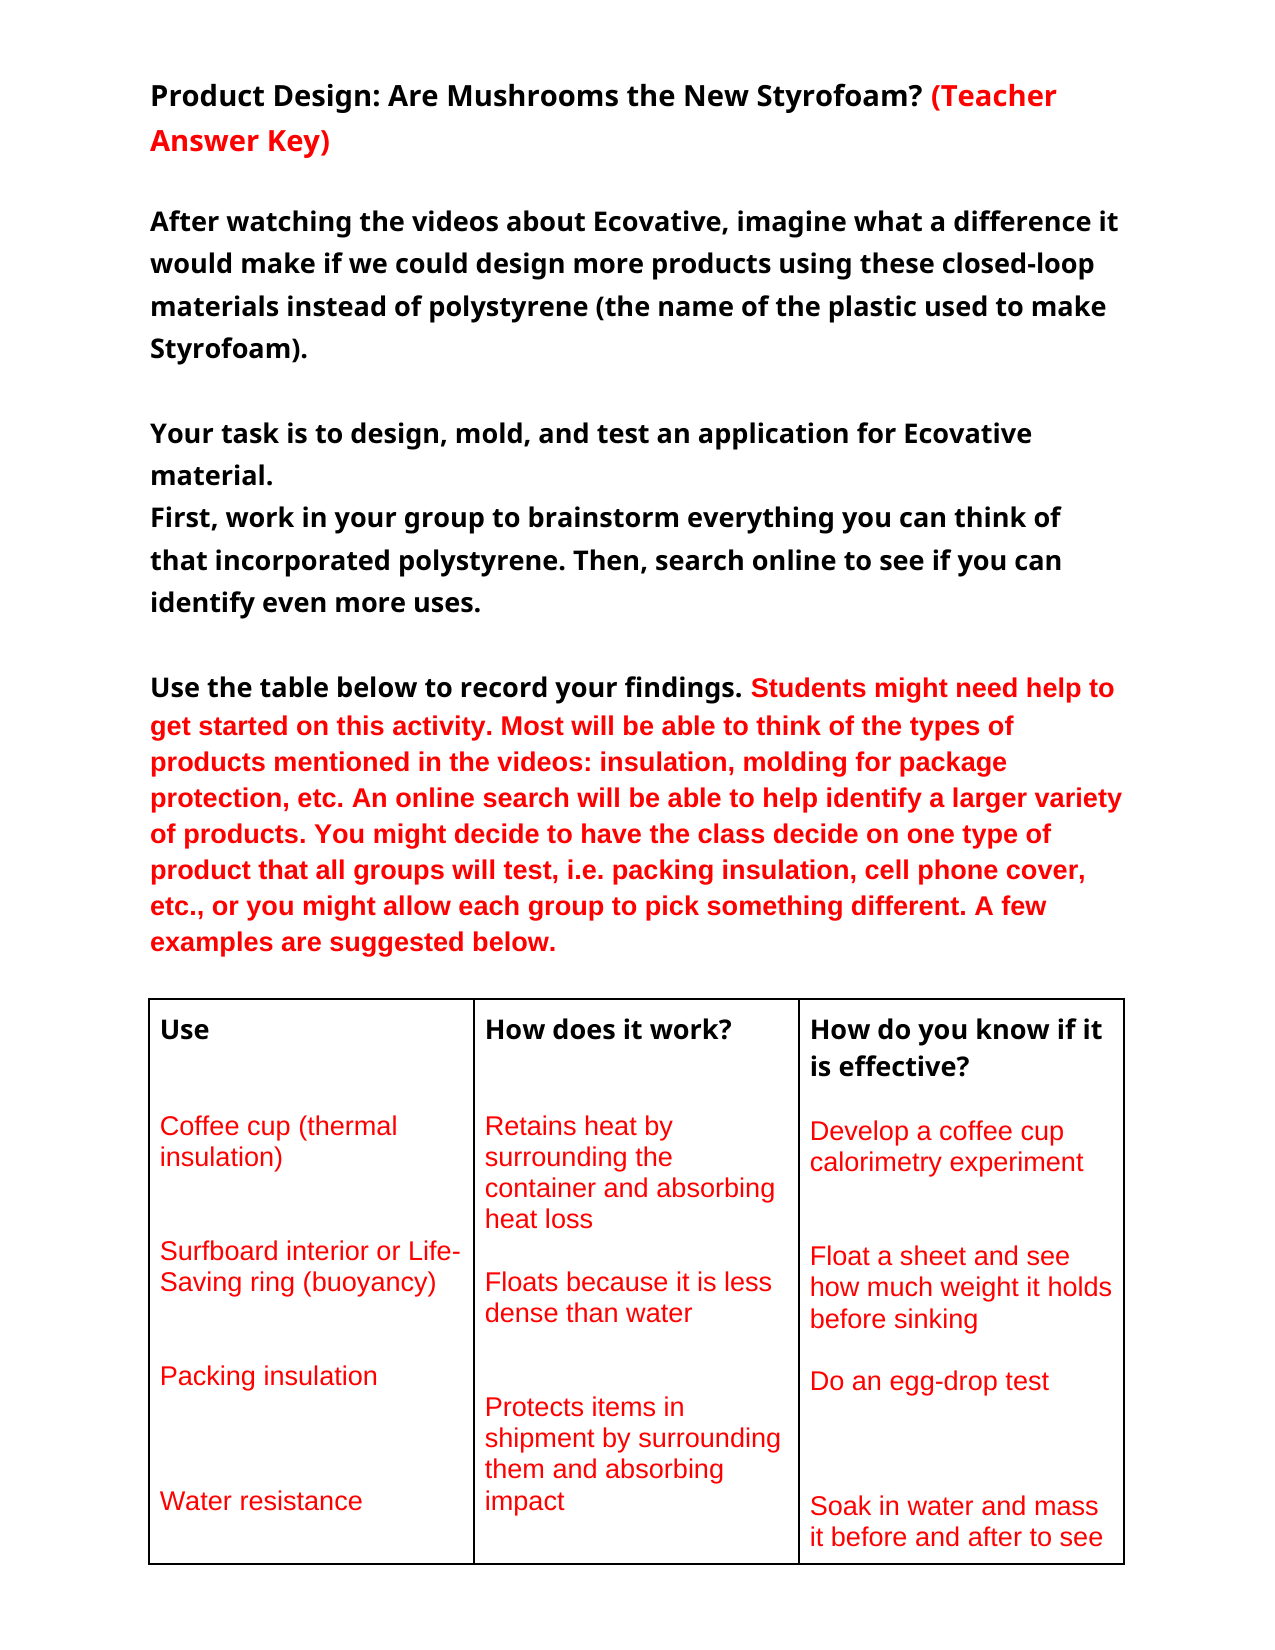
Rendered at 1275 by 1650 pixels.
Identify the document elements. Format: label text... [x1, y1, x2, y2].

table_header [475, 1000, 798, 1563]
text After watching the videos about Ecovative, imagine what a difference it would make if we could design more products using these closed-loop materials instead of polystyrene (the name of the plastic used to make Styrofoam). [150, 202, 1125, 366]
text Use the table below to record your findings. Students might need help to get started on this activity. Most will be able to think of the types of products mentioned in the videos: insulation, molding for package protection, etc. An online search will be able to help identify a larger variety of products. You might decide to have the class decide on one type of product that all groups will test, i.e. packing insulation, cell phone cover, etc., or you might allow each group to pick something different. A few examples are suggested below. [150, 668, 1125, 957]
text Your task is to design, mold, and test an application for Ecovative material. [150, 414, 1125, 493]
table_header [150, 1000, 473, 1563]
text First, work in your group to brainstorm everything you can think of that incorporated polystyrene. Then, search online to see if you can identify even more uses. [150, 499, 1125, 621]
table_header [800, 1000, 1123, 1563]
text Product Design: Are Mushrooms the New Styrofoam? (Teacher Answer Key) [150, 75, 1125, 160]
